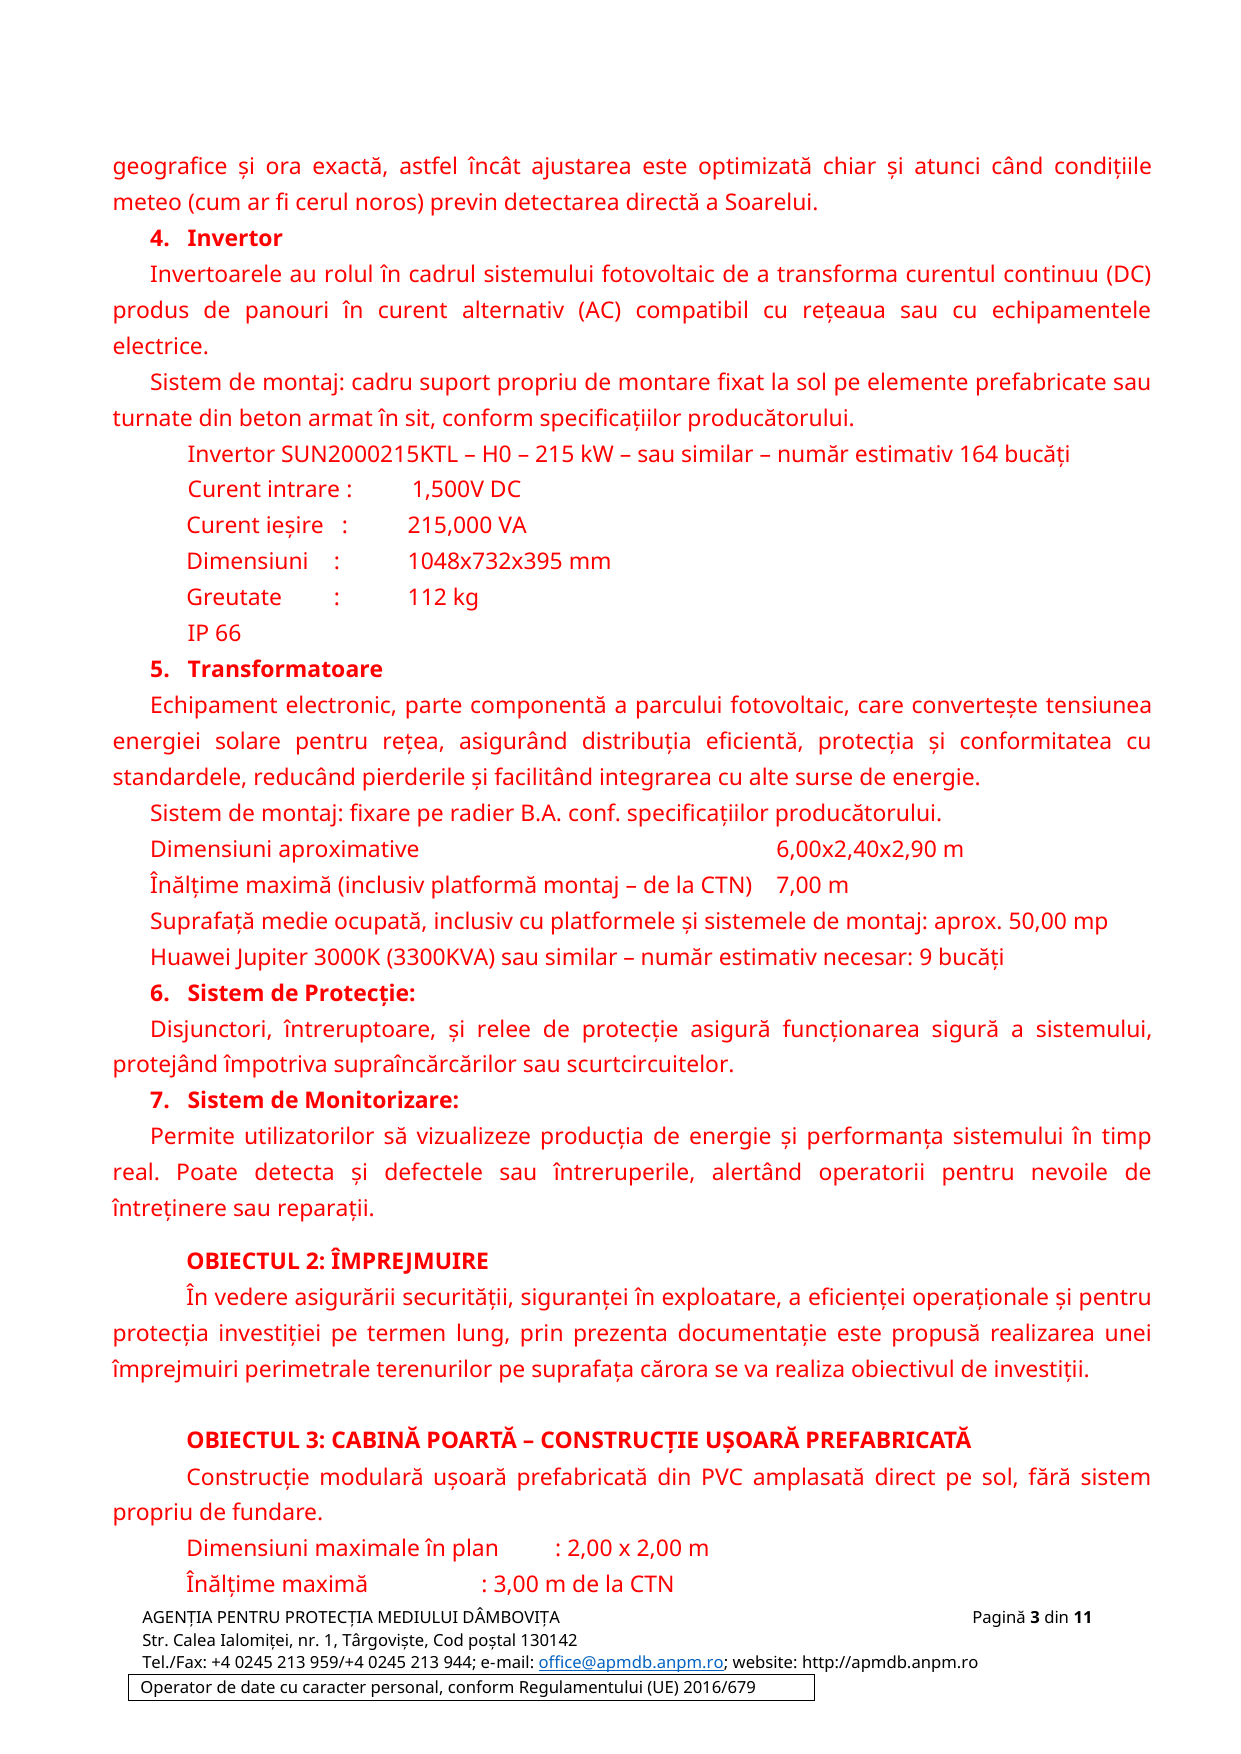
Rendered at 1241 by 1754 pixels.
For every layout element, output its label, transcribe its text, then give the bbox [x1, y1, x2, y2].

text Suprafață medie ocupată, inclusiv cu platformele și sistemele de montaj: aprox. 50,00 mp [112, 905, 1153, 936]
text Greutate : 112 kg [112, 581, 1153, 612]
text OBIECTUL 2: ÎMPREJMUIRE [112, 1245, 1153, 1276]
text Disjunctori, întreruptoare, și relee de protecție asigură funcționarea sigură a sistemului, protejând împotriva supraîncărcărilor sau scurtcircuitelor. [112, 1012, 1153, 1080]
text Invertor SUN2000215KTL – H0 – 215 kW – sau similar – număr estimativ 164 bucăți [187, 437, 1153, 469]
text IP 66 [187, 617, 1153, 648]
text Curent ieșire : 215,000 VA [112, 509, 1153, 541]
text Huawei Jupiter 3000K (3300KVA) sau similar – număr estimativ necesar: 9 bucăți [112, 941, 1153, 972]
text Echipament electronic, parte componentă a parcului fotovoltaic, care convertește tensiunea energiei solare pentru rețea, asigurând distribuția eficientă, protecția și conformitatea cu standardele, reducând pierderile și facilitând integrarea cu alte surse de energie. [112, 689, 1153, 792]
text Dimensiuni aproximative 6,00x2,40x2,90 m [112, 833, 1153, 864]
text Dimensiuni maximale în plan : 2,00 x 2,00 m [112, 1532, 1153, 1563]
text În vedere asigurării securității, siguranței în exploatare, a eficienței operaționale și pentru protecția investiției pe termen lung, prin prezenta documentație este propusă realizarea unei împrejmuiri perimetrale terenurilor pe suprafața cărora se va realiza obiectivul de investiții. [112, 1281, 1153, 1384]
text Permite utilizatorilor să vizualizeze producția de energie și performanța sistemului în timp real. Poate detecta și defectele sau întreruperile, alertând operatorii pentru nevoile de întreținere sau reparații. [112, 1120, 1153, 1223]
list Invertor [150, 222, 1153, 253]
list Transformatoare [150, 653, 1153, 684]
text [112, 150, 1153, 217]
text Invertoarele au rolul în cadrul sistemului fotovoltaic de a transforma curentul continuu (DC) produs de panouri în curent alternativ (AC) compatibil cu rețeaua sau cu echipamentele electrice. [112, 258, 1153, 361]
list Sistem de Monitorizare: [150, 1084, 1153, 1116]
text OBIECTUL 3: CABINĂ POARTĂ – CONSTRUCȚIE UȘOARĂ PREFABRICATĂ [112, 1424, 1153, 1456]
text Curent intrare : 1,500V DC [187, 473, 1153, 505]
text Înălțime maximă : 3,00 m de la CTN [112, 1568, 1153, 1599]
text Sistem de montaj: fixare pe radier B.A. conf. specificațiilor producătorului. [112, 797, 1153, 828]
list Sistem de Protecție: [150, 977, 1153, 1008]
text Sistem de montaj: cadru suport propriu de montare fixat la sol pe elemente prefabricate sau turnate din beton armat în sit, conform specificațiilor producătorului. [112, 366, 1153, 433]
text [112, 1460, 1153, 1528]
text Înălțime maximă (inclusiv platformă montaj – de la CTN) 7,00 m [112, 869, 1153, 900]
text Dimensiuni : 1048x732x395 mm [112, 545, 1153, 577]
